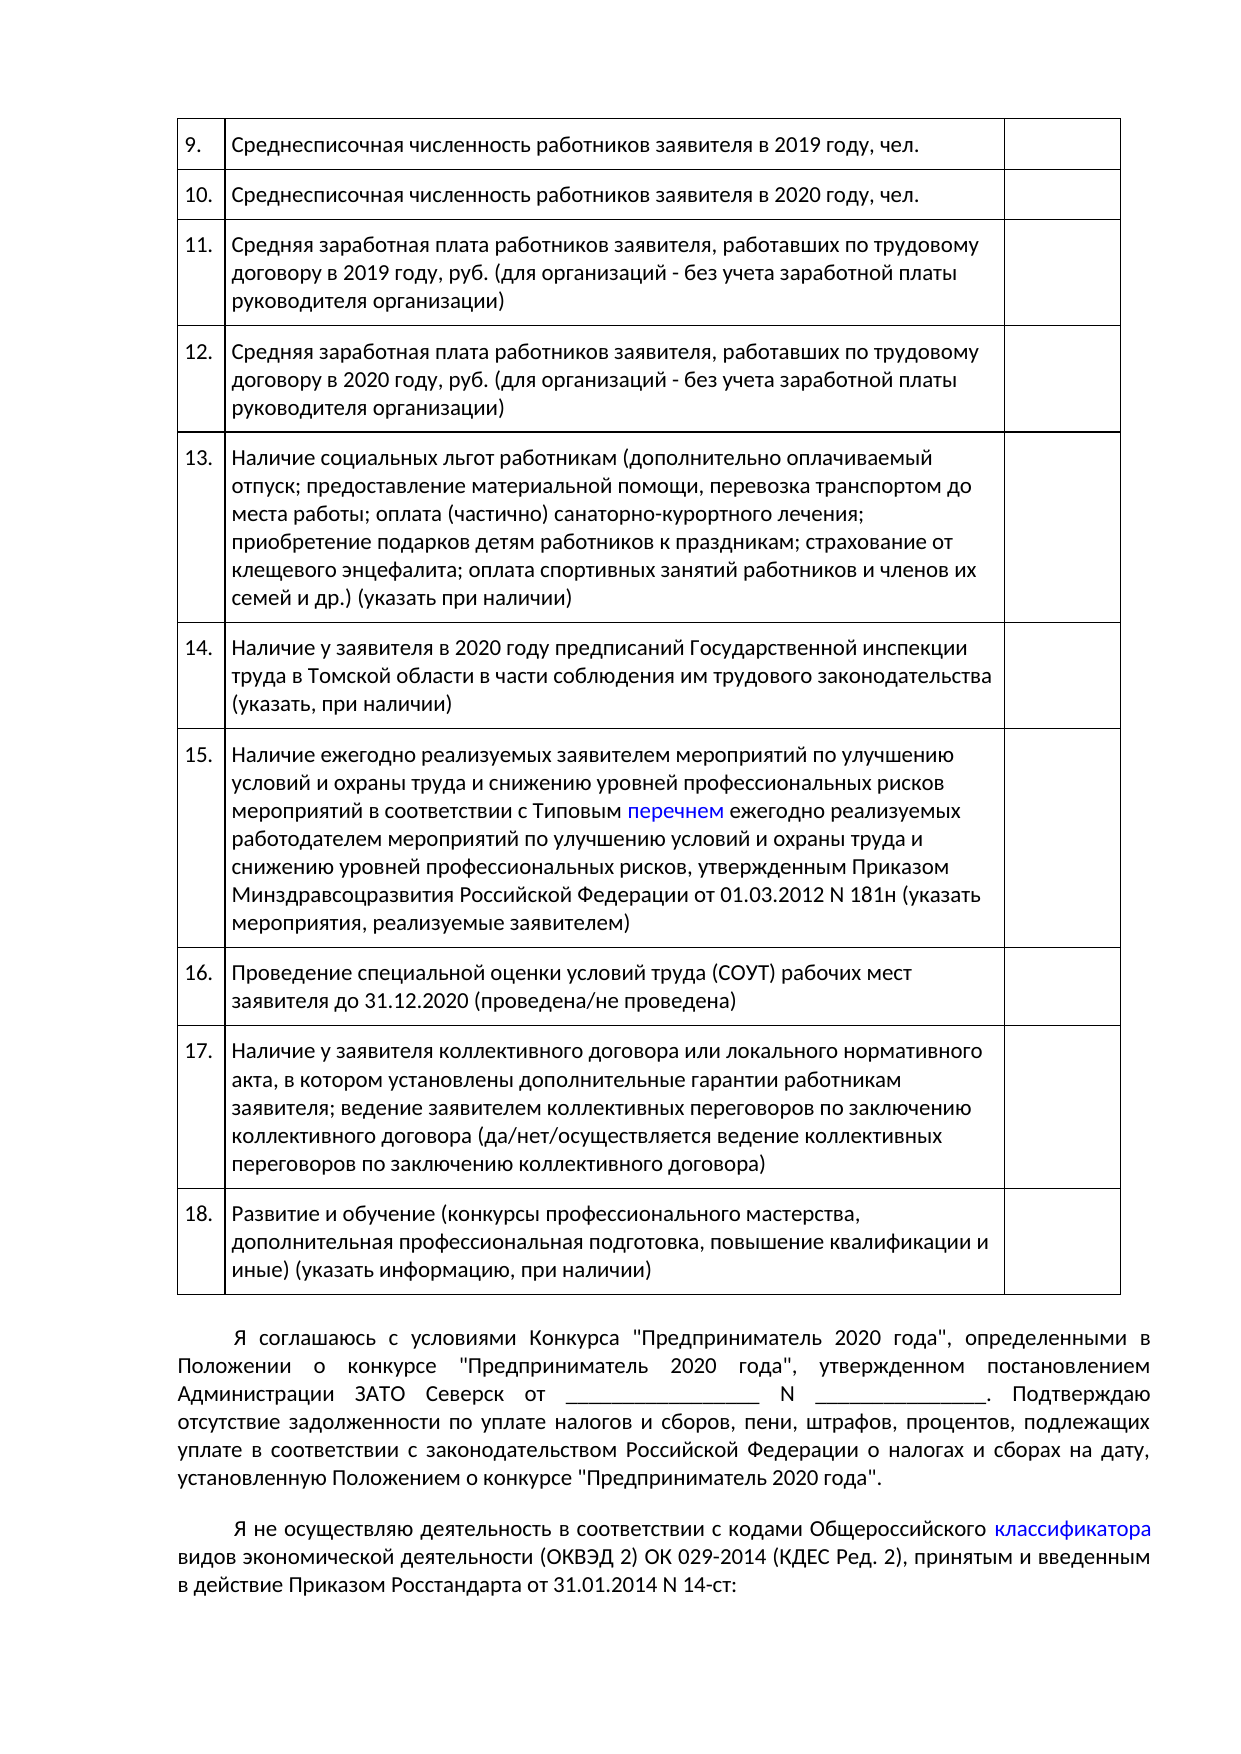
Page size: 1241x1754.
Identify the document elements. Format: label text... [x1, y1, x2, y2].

table_cell Среднесписочная численность работников заявителя в 2020 году, чел. [226, 170, 1004, 219]
table_cell Развитие и обучение (конкурсы профессионального мастерства, дополнительная профессиональная подготовка, повышение квалификации и иные) (указать информацию, при наличии) [226, 1189, 1004, 1294]
table_cell [1005, 729, 1120, 947]
table_cell 17. [178, 1026, 224, 1187]
table_cell Средняя заработная плата работников заявителя, работавших по трудовому договору в 2019 году, руб. (для организаций - без учета заработной платы руководителя организации) [226, 220, 1004, 325]
table_cell Средняя заработная плата работников заявителя, работавших по трудовому договору в 2020 году, руб. (для организаций - без учета заработной платы руководителя организации) [226, 326, 1004, 431]
table_cell [1005, 433, 1120, 622]
table_cell Наличие ежегодно реализуемых заявителем мероприятий по улучшению условий и охраны труда и снижению уровней профессиональных рисков мероприятий в соответствии с Типовым перечнем ежегодно реализуемых работодателем мероприятий по улучшению условий и охраны труда и снижению уровней профессиональных рисков, утвержденным Приказом Минздравсоцразвития Российской Федерации от 01.03.2012 N 181н (указать мероприятия, реализуемые заявителем) [226, 729, 1004, 947]
table_cell 12. [178, 326, 224, 431]
table_cell 11. [178, 220, 224, 325]
table_cell Наличие у заявителя в 2020 году предписаний Государственной инспекции труда в Томской области в части соблюдения им трудового законодательства (указать, при наличии) [226, 623, 1004, 728]
table_cell 18. [178, 1189, 224, 1294]
table_cell [1005, 623, 1120, 728]
table_cell [1005, 119, 1120, 168]
table_cell Среднесписочная численность работников заявителя в 2019 году, чел. [226, 119, 1004, 168]
table_cell 9. [178, 119, 224, 168]
table_cell [1005, 326, 1120, 431]
table_cell Проведение специальной оценки условий труда (СОУТ) рабочих мест заявителя до 31.12.2020 (проведена/не проведена) [226, 948, 1004, 1025]
table_cell [1005, 220, 1120, 325]
table_cell [1005, 948, 1120, 1025]
table_cell [1005, 1026, 1120, 1187]
table_cell 13. [178, 433, 224, 622]
table_cell Наличие у заявителя коллективного договора или локального нормативного акта, в котором установлены дополнительные гарантии работникам заявителя; ведение заявителем коллективных переговоров по заключению коллективного договора (да/нет/осуществляется ведение коллективных переговоров по заключению коллективного договора) [226, 1026, 1004, 1187]
table_cell 16. [178, 948, 224, 1025]
table_cell [1005, 1189, 1120, 1294]
text Я не осуществляю деятельность в соответствии с кодами Общероссийского классификатора видов экономической деятельности (ОКВЭД 2) ОК 029-2014 (КДЕС Ред. 2), принятым и введенным в действие Приказом Росстандарта от 31.01.2014 N 14-ст: [177, 1514, 1152, 1598]
table_cell 15. [178, 729, 224, 947]
table_cell 14. [178, 623, 224, 728]
table_cell [1005, 170, 1120, 219]
table_cell 10. [178, 170, 224, 219]
table_cell Наличие социальных льгот работникам (дополнительно оплачиваемый отпуск; предоставление материальной помощи, перевозка транспортом до места работы; оплата (частично) санаторно-курортного лечения; приобретение подарков детям работников к праздникам; страхование от клещевого энцефалита; оплата спортивных занятий работников и членов их семей и др.) (указать при наличии) [226, 433, 1004, 622]
text Я соглашаюсь с условиями Конкурса "Предприниматель 2020 года", определенными в Положении о конкурсе "Предприниматель 2020 года", утвержденном постановлением Администрации ЗАТО Северск от _________________ N _______________. Подтверждаю отсутствие задолженности по уплате налогов и сборов, пени, штрафов, процентов, подлежащих уплате в соответствии с законодательством Российской Федерации о налогах и сборах на дату, установленную Положением о конкурсе "Предприниматель 2020 года". [177, 1323, 1152, 1491]
